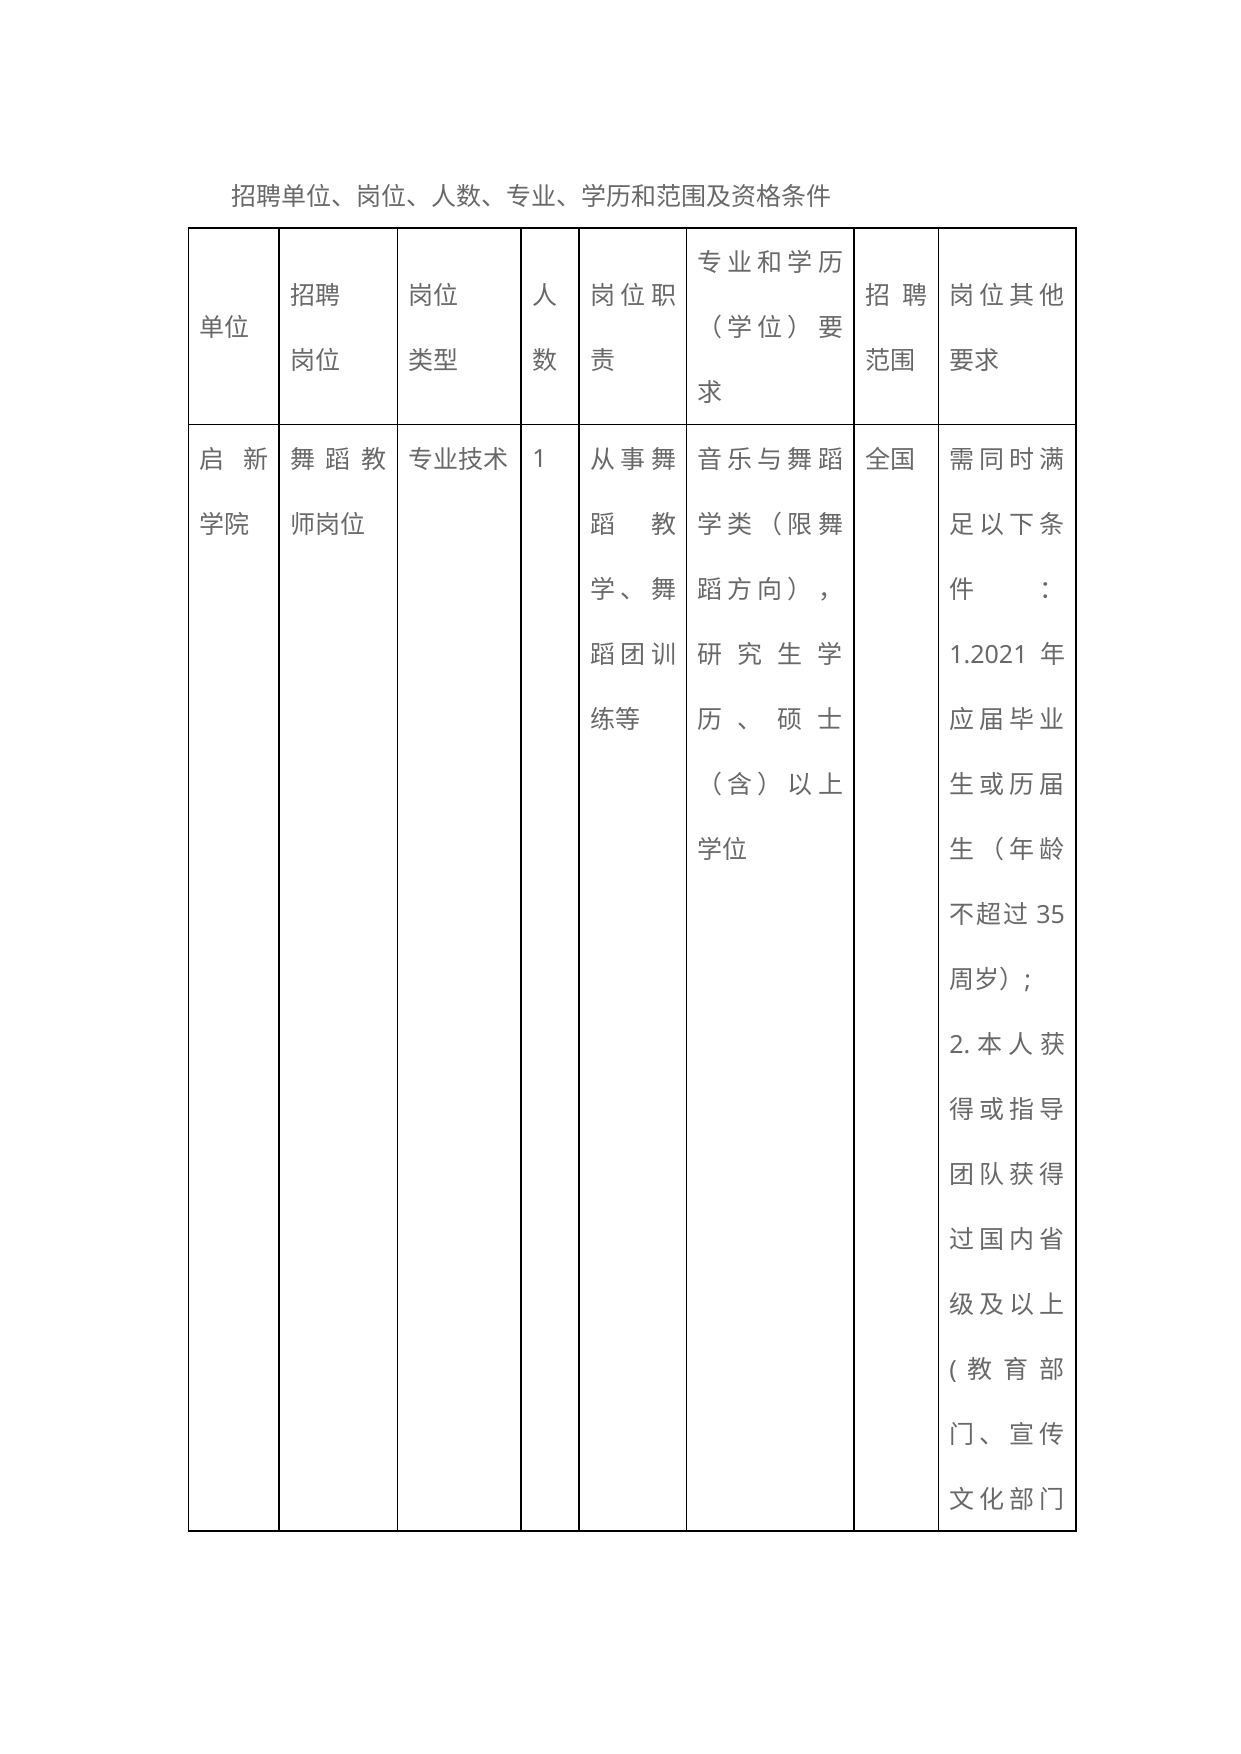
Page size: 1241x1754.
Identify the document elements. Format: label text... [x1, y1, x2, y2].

table_header 招聘范围 [855, 229, 938, 423]
table_header 单位 [189, 229, 278, 423]
table_header 岗位 类型 [398, 229, 520, 423]
table_header 人数 [522, 229, 578, 423]
table_header 岗位职责 [580, 229, 686, 423]
table_cell 舞蹈教师岗位 [280, 425, 397, 1530]
table_cell 全国 [855, 425, 938, 1530]
table_cell 启新学院 [189, 425, 278, 1530]
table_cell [939, 425, 1075, 1530]
table_header 招聘 岗位 [280, 229, 397, 423]
table_header 岗位其他要求 [939, 229, 1075, 423]
text 招聘单位、岗位、人数、专业、学历和范围及资格条件 [187, 162, 1053, 227]
table_cell 专业技术 [398, 425, 520, 1530]
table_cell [687, 425, 853, 1530]
table_header 专业和学历（学位）要求 [687, 229, 853, 423]
table_cell 从事舞蹈教学、舞蹈团训练等 [580, 425, 686, 1530]
table_cell 1 [522, 425, 578, 1530]
